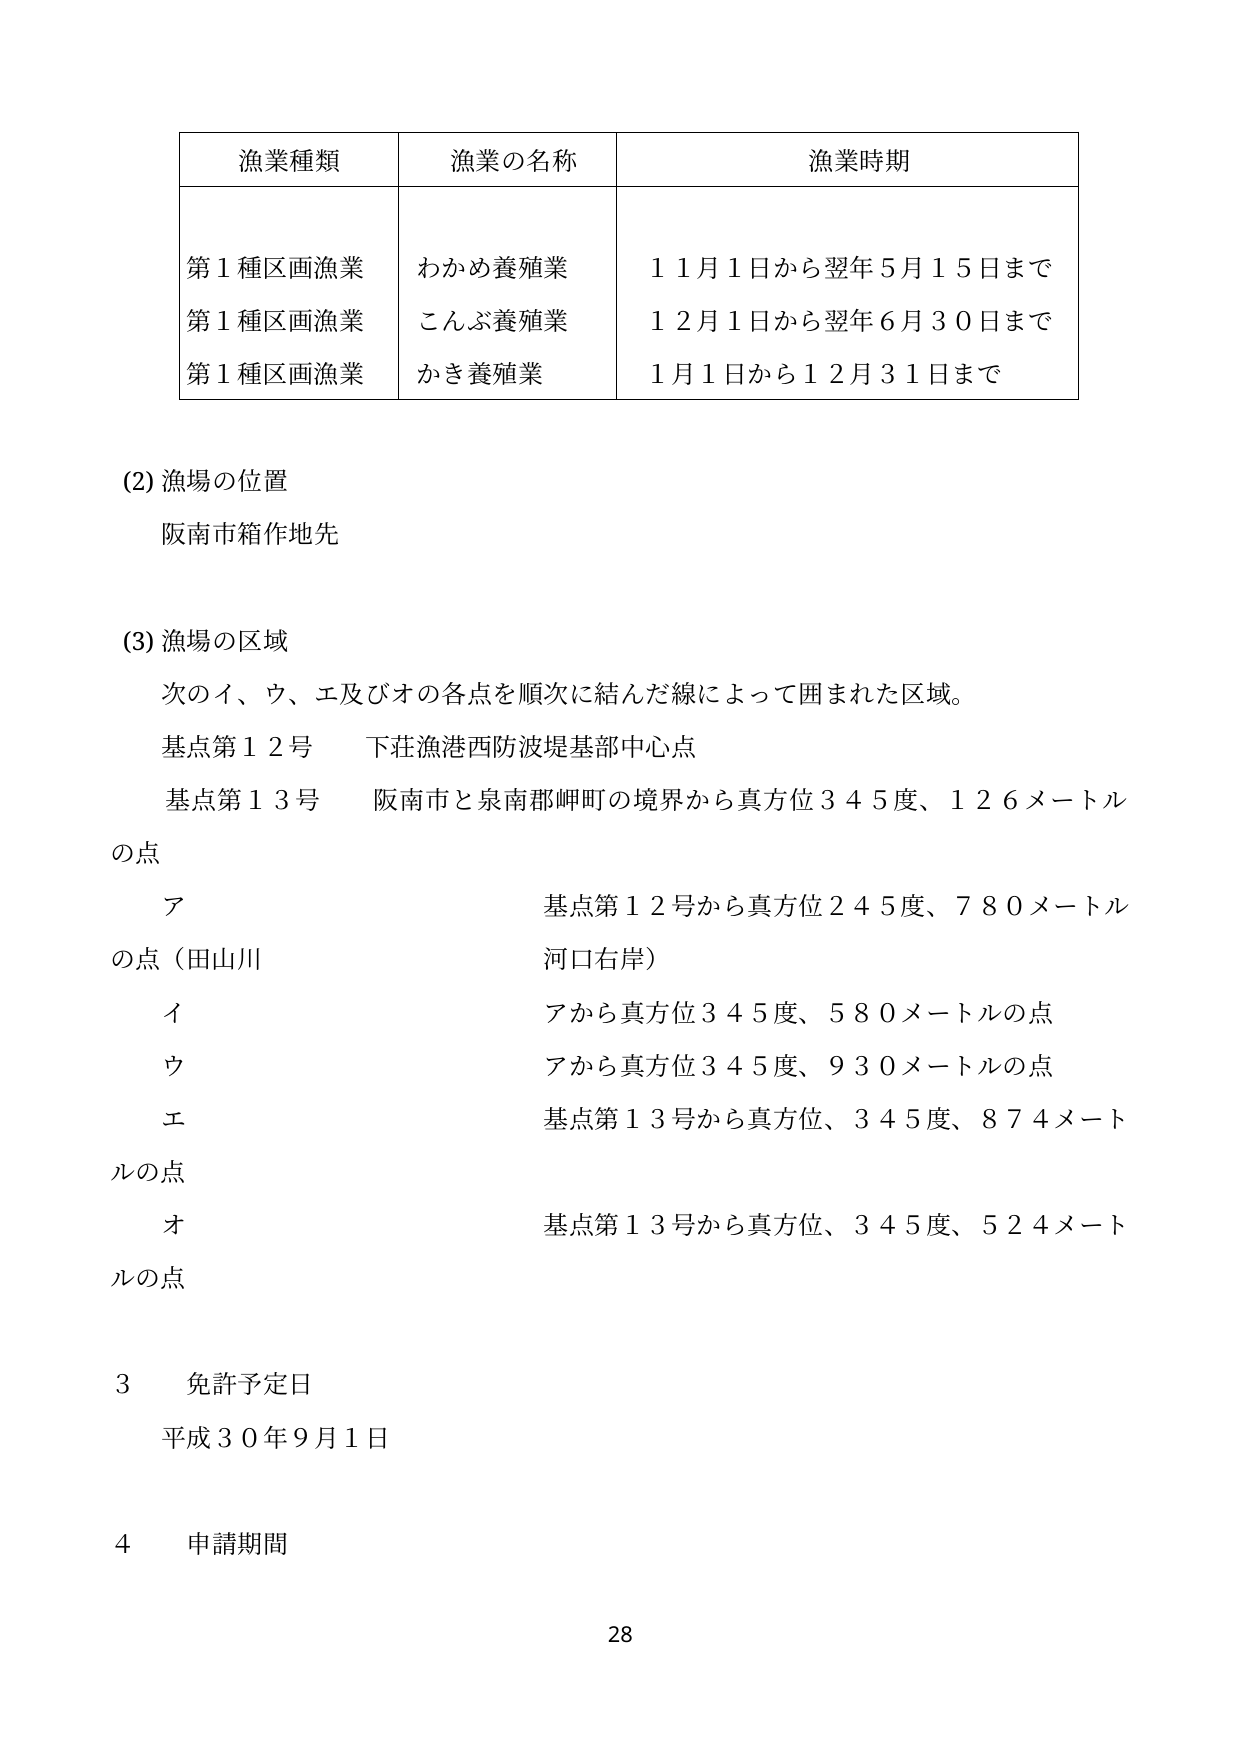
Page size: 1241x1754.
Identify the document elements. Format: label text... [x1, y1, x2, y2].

text ３ 免許予定日 [110, 1357, 1131, 1410]
table_header 漁業の名称 [399, 133, 616, 186]
table_cell わかめ養殖業 こんぶ養殖業 かき養殖業 [399, 187, 616, 399]
table_header 漁業種類 [180, 133, 398, 186]
table_cell 第１種区画漁業 第１種区画漁業 第１種区画漁業 [180, 187, 398, 399]
text イ アから真方位３４５度、５８０メートルの点 [110, 985, 1131, 1038]
text ア 基点第１２号から真方位２４５度、７８０メートルの点（田山川 河口右岸） [110, 878, 1131, 985]
text 基点第１２号 下荘漁港西防波堤基部中心点 [110, 719, 1131, 772]
text (3) 漁場の区域 [110, 613, 1131, 666]
text 次のイ、ウ、エ及びオの各点を順次に結んだ線によって囲まれた区域。 [110, 666, 1131, 719]
text ４ 申請期間 [110, 1516, 1131, 1569]
text オ 基点第１３号から真方位、３４５度、５２４メートルの点 [110, 1197, 1131, 1303]
text (2) 漁場の位置 [110, 453, 1131, 507]
text 阪南市箱作地先 [110, 507, 1131, 560]
text ウ アから真方位３４５度、９３０メートルの点 [110, 1038, 1131, 1091]
text 基点第１３号 阪南市と泉南郡岬町の境界から真方位３４５度、１２６メートル の点 [110, 772, 1131, 878]
table_header 漁業時期 [617, 133, 1078, 186]
text エ 基点第１３号から真方位、３４５度、８７４メートルの点 [110, 1091, 1131, 1197]
text 平成３０年９月１日 [110, 1410, 1131, 1463]
table_cell １１月１日から翌年５月１５日まで １２月１日から翌年６月３０日まで １月１日から１２月３１日まで [617, 187, 1078, 399]
